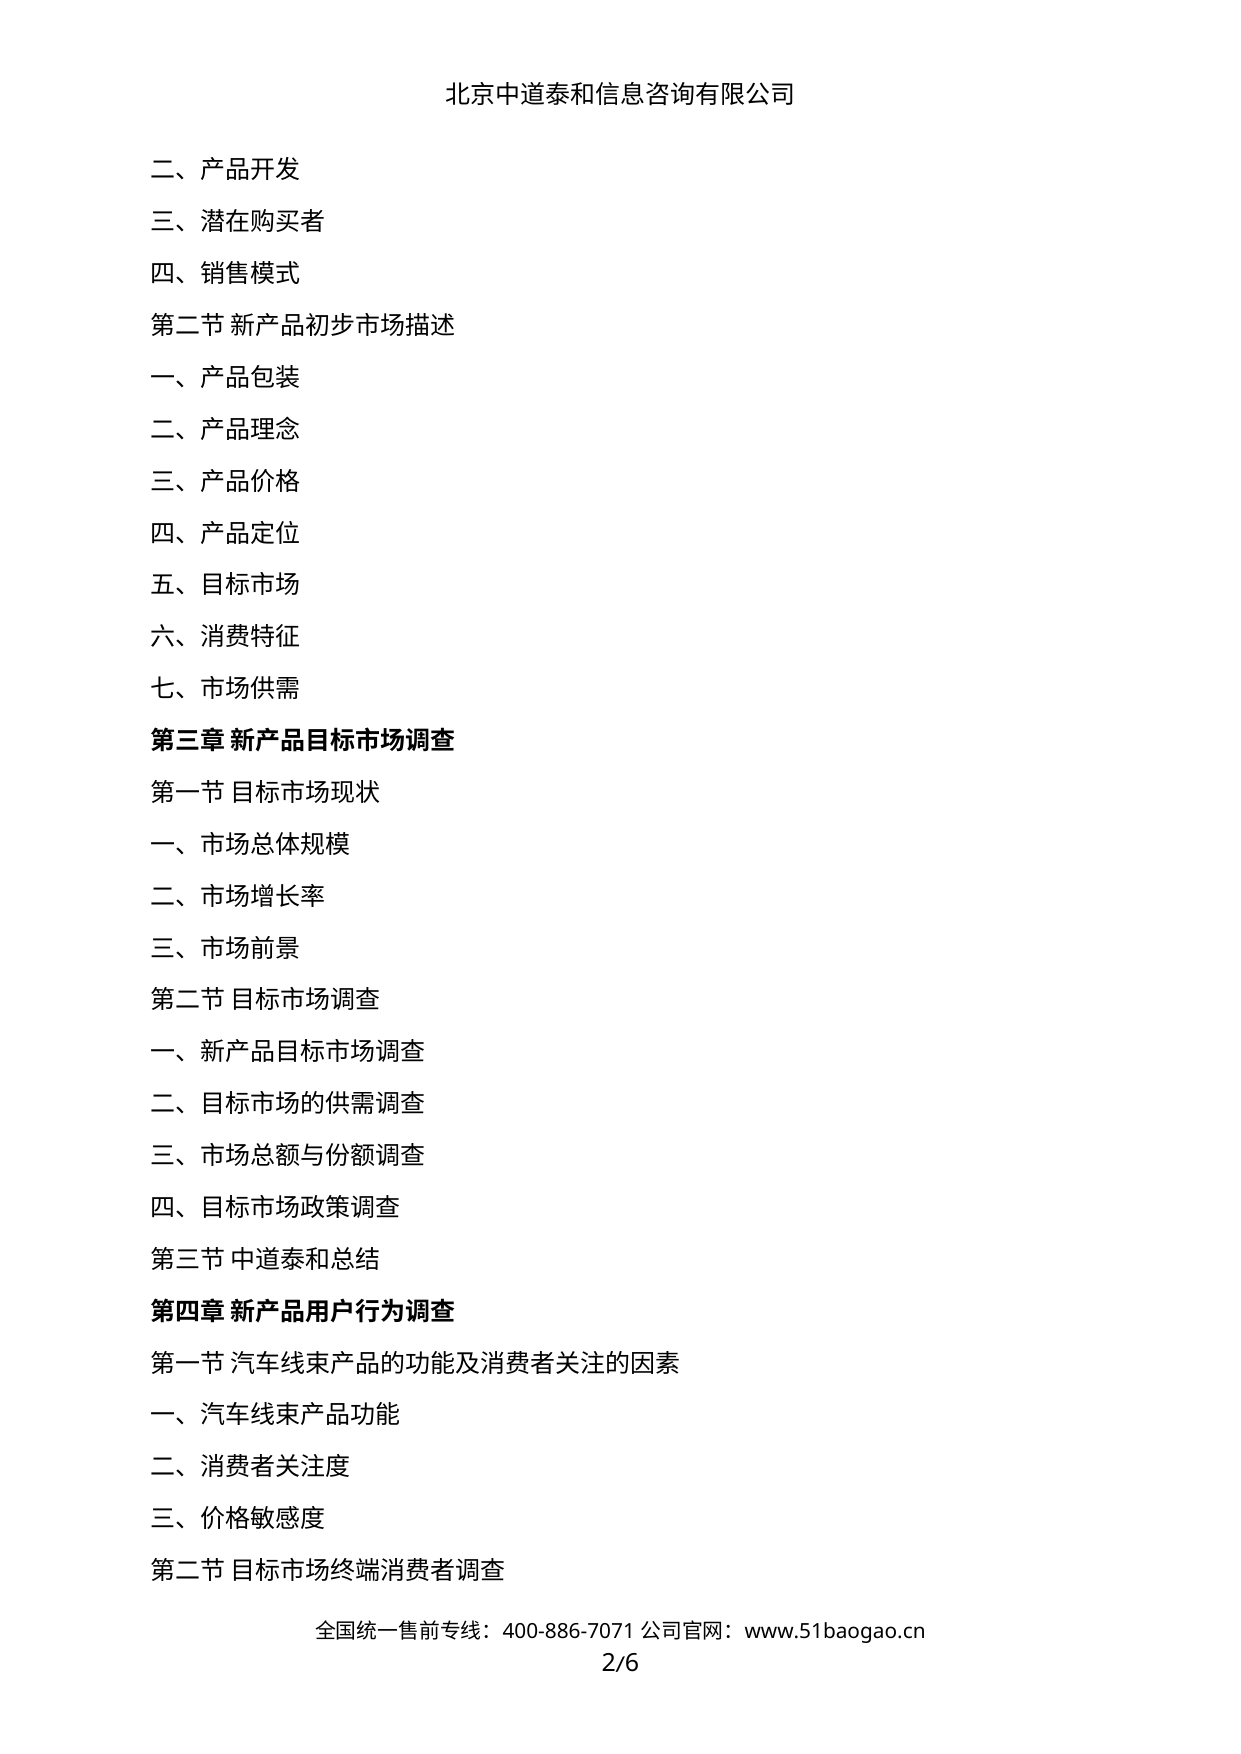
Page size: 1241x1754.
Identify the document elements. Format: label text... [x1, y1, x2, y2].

text 三、市场总额与份额调查 [150, 1136, 1090, 1172]
text 四、产品定位 [150, 513, 1090, 549]
text 二、产品开发 [150, 150, 1090, 186]
text 三、价格敏感度 [150, 1499, 1090, 1535]
text 第一节 目标市场现状 [150, 772, 1090, 809]
text 六、消费特征 [150, 617, 1090, 653]
text 三、潜在购买者 [150, 202, 1090, 238]
text 第二节 目标市场调查 [150, 980, 1090, 1016]
text 第三章 新产品目标市场调查 [150, 721, 1090, 757]
text 第一节 汽车线束产品的功能及消费者关注的因素 [150, 1343, 1090, 1379]
text 第三节 中道泰和总结 [150, 1239, 1090, 1276]
text 二、目标市场的供需调查 [150, 1084, 1090, 1120]
text 四、销售模式 [150, 254, 1090, 290]
text 第二节 目标市场终端消费者调查 [150, 1551, 1090, 1587]
text 第二节 新产品初步市场描述 [150, 306, 1090, 342]
text 第四章 新产品用户行为调查 [150, 1291, 1090, 1327]
text 二、消费者关注度 [150, 1447, 1090, 1483]
text 一、产品包装 [150, 357, 1090, 394]
text 二、产品理念 [150, 409, 1090, 446]
text 二、市场增长率 [150, 876, 1090, 912]
text 七、市场供需 [150, 669, 1090, 705]
text 一、汽车线束产品功能 [150, 1395, 1090, 1431]
text 一、新产品目标市场调查 [150, 1032, 1090, 1068]
text 三、产品价格 [150, 461, 1090, 497]
text 四、目标市场政策调查 [150, 1187, 1090, 1224]
text 一、市场总体规模 [150, 824, 1090, 861]
text 三、市场前景 [150, 928, 1090, 964]
text 五、目标市场 [150, 565, 1090, 601]
